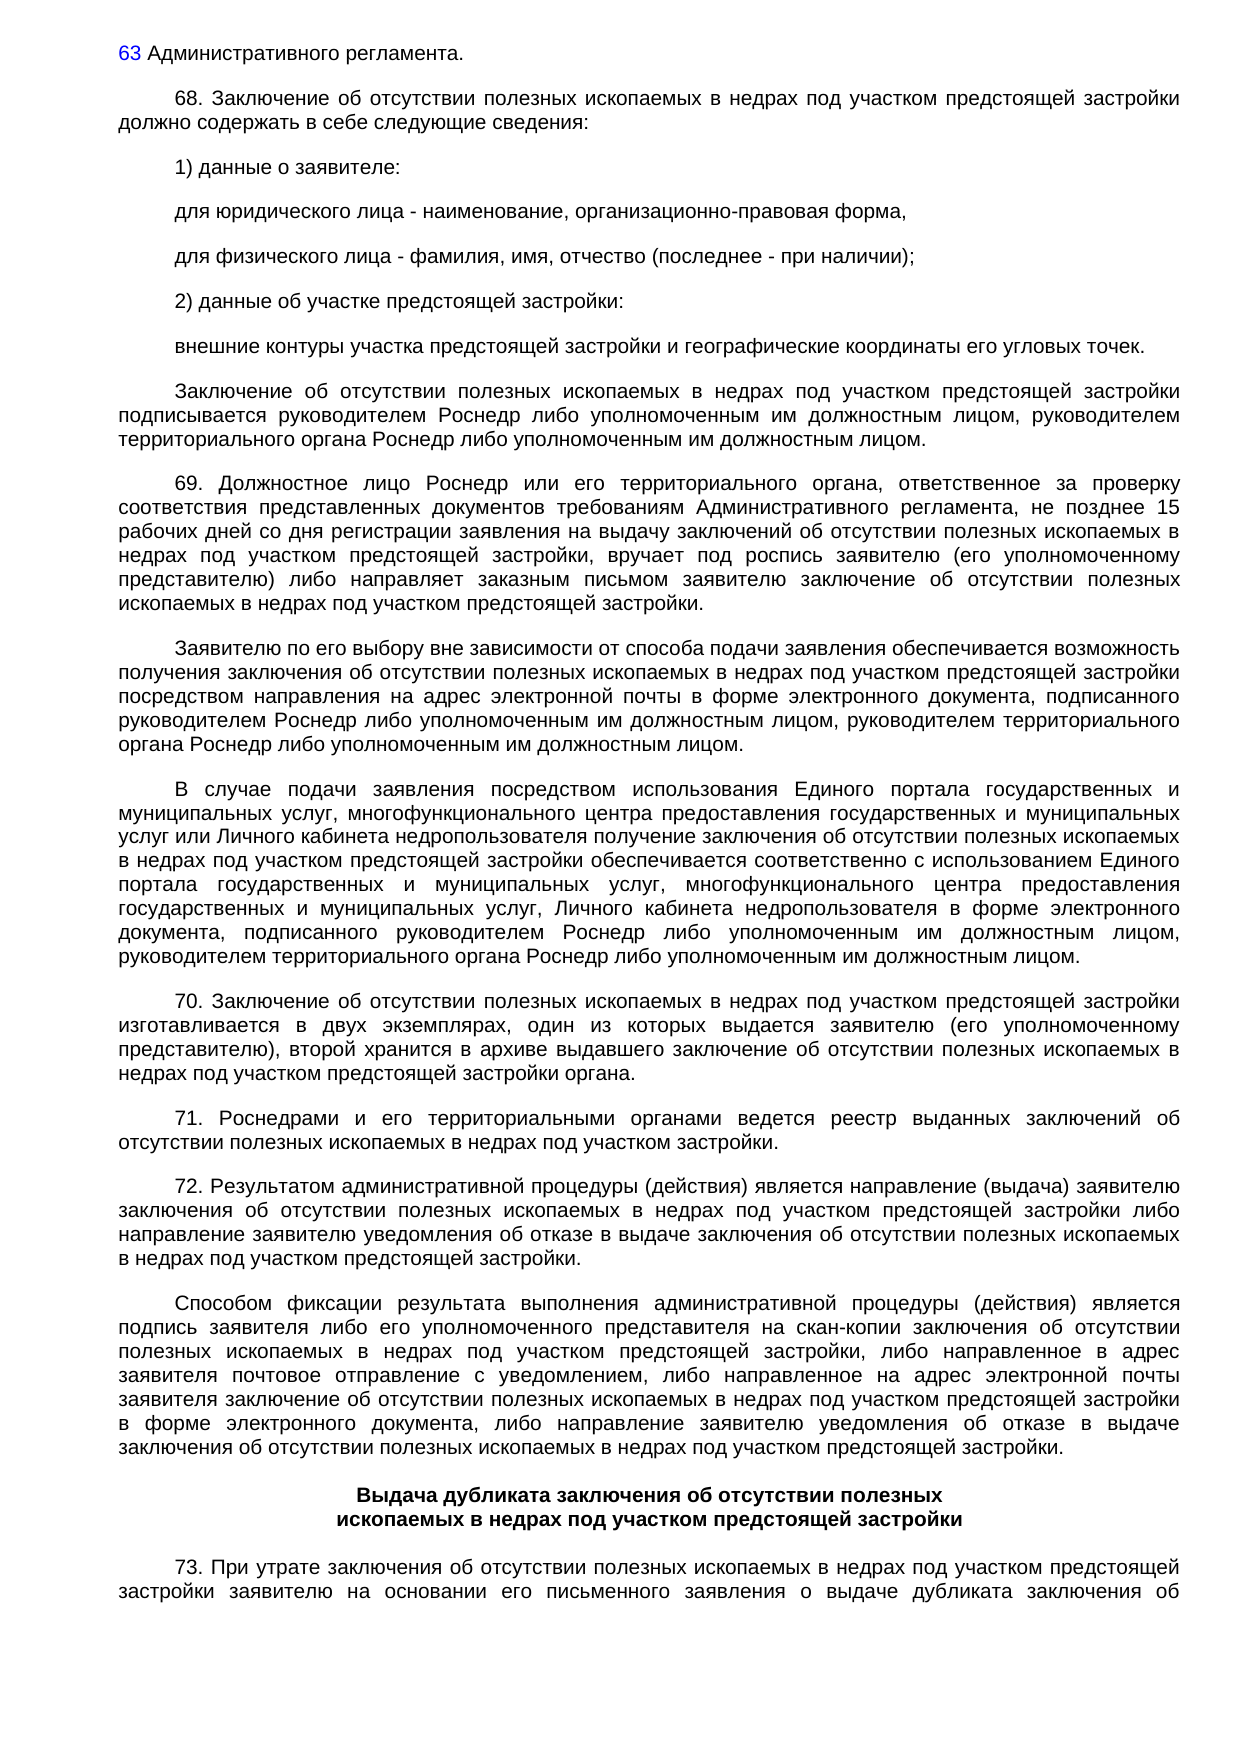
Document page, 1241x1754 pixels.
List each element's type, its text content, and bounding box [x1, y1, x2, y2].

text внешние контуры участка предстоящей застройки и географические координаты его угловых точек. [118, 334, 1181, 358]
text 68. Заключение об отсутствии полезных ископаемых в недрах под участком предстоящей застройки должно содержать в себе следующие сведения: [118, 86, 1181, 134]
text В случае подачи заявления посредством использования Единого портала государственных и муниципальных услуг, многофункционального центра предоставления государственных и муниципальных услуг или Личного кабинета недропользователя получение заключения об отсутствии полезных ископаемых в недрах под участком предстоящей застройки обеспечивается соответственно с использованием Единого портала государственных и муниципальных услуг, многофункционального центра предоставления государственных и муниципальных услуг, Личного кабинета недропользователя в форме электронного документа, подписанного руководителем Роснедр либо уполномоченным им должностным лицом, руководителем территориального органа Роснедр либо уполномоченным им должностным лицом. [118, 776, 1181, 968]
text для юридического лица - наименование, организационно-правовая форма, [118, 199, 1181, 223]
text 2) данные об участке предстоящей застройки: [118, 289, 1181, 313]
text для физического лица - фамилия, имя, отчество (последнее - при наличии); [118, 244, 1181, 268]
text 70. Заключение об отсутствии полезных ископаемых в недрах под участком предстоящей застройки изготавливается в двух экземплярах, один из которых выдается заявителю (его уполномоченному представителю), второй хранится в архиве выдавшего заключение об отсутствии полезных ископаемых в недрах под участком предстоящей застройки органа. [118, 989, 1181, 1085]
text Способом фиксации результата выполнения административной процедуры (действия) является подпись заявителя либо его уполномоченного представителя на скан-копии заключения об отсутствии полезных ископаемых в недрах под участком предстоящей застройки, либо направленное в адрес заявителя почтовое отправление с уведомлением, либо направленное на адрес электронной почты заявителя заключение об отсутствии полезных ископаемых в недрах под участком предстоящей застройки в форме электронного документа, либо направление заявителю уведомления об отказе в выдаче заключения об отсутствии полезных ископаемых в недрах под участком предстоящей застройки. [118, 1291, 1181, 1459]
text 71. Роснедрами и его территориальными органами ведется реестр выданных заключений об отсутствии полезных ископаемых в недрах под участком застройки. [118, 1106, 1181, 1153]
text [118, 1554, 1181, 1602]
text 72. Результатом административной процедуры (действия) является направление (выдача) заявителю заключения об отсутствии полезных ископаемых в недрах под участком предстоящей застройки либо направление заявителю уведомления об отказе в выдаче заключения об отсутствии полезных ископаемых в недрах под участком предстоящей застройки. [118, 1174, 1181, 1270]
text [118, 41, 1181, 65]
text 1) данные о заявителе: [118, 154, 1181, 178]
text Заключение об отсутствии полезных ископаемых в недрах под участком предстоящей застройки подписывается руководителем Роснедр либо уполномоченным им должностным лицом, руководителем территориального органа Роснедр либо уполномоченным им должностным лицом. [118, 378, 1181, 450]
text 69. Должностное лицо Роснедр или его территориального органа, ответственное за проверку соответствия представленных документов требованиям Административного регламента, не позднее 15 рабочих дней со дня регистрации заявления на выдачу заключений об отсутствии полезных ископаемых в недрах под участком предстоящей застройки, вручает под роспись заявителю (его уполномоченному представителю) либо направляет заказным письмом заявителю заключение об отсутствии полезных ископаемых в недрах под участком предстоящей застройки. [118, 471, 1181, 615]
text Заявителю по его выбору вне зависимости от способа подачи заявления обеспечивается возможность получения заключения об отсутствии полезных ископаемых в недрах под участком предстоящей застройки посредством направления на адрес электронной почты в форме электронного документа, подписанного руководителем Роснедр либо уполномоченным им должностным лицом, руководителем территориального органа Роснедр либо уполномоченным им должностным лицом. [118, 636, 1181, 756]
title ископаемых в недрах под участком предстоящей застройки [118, 1507, 1181, 1531]
title Выдача дубликата заключения об отсутствии полезных [118, 1483, 1181, 1507]
